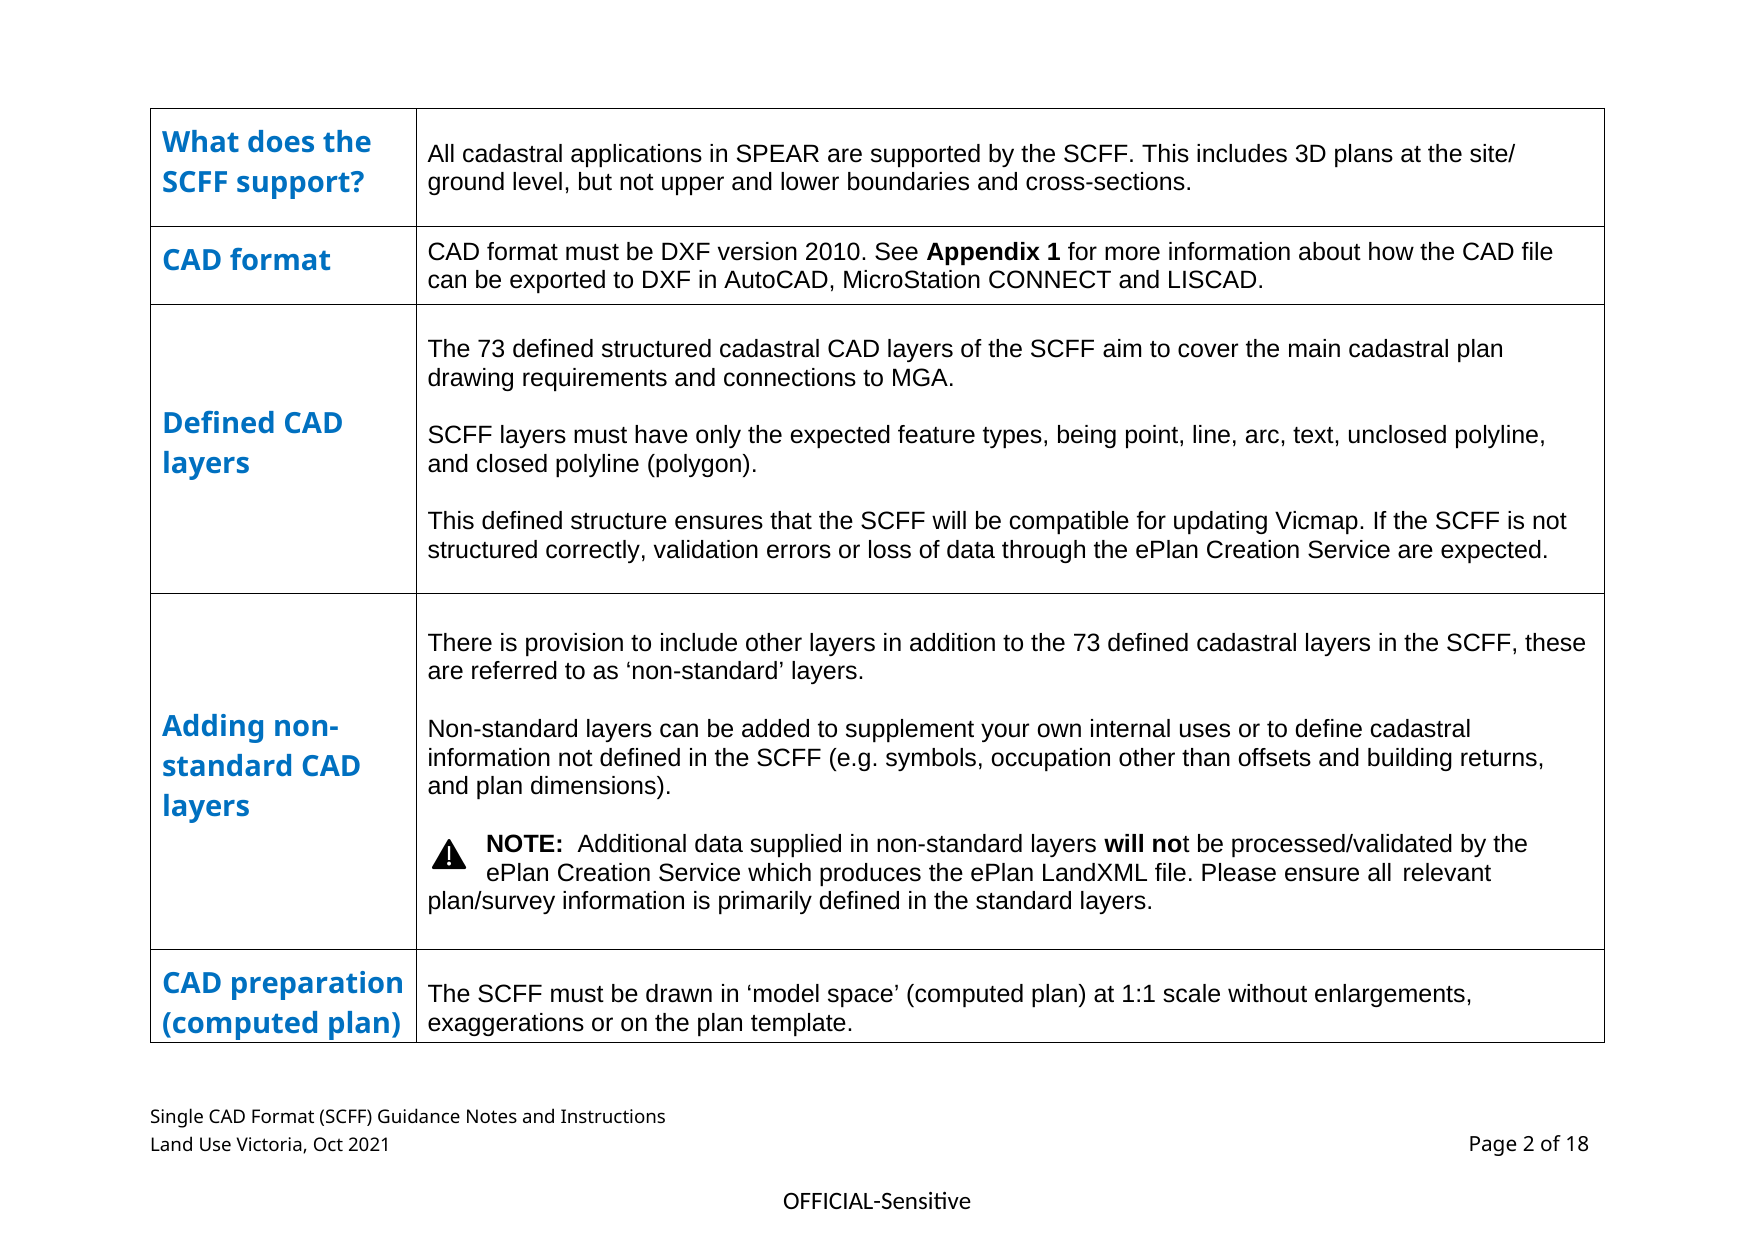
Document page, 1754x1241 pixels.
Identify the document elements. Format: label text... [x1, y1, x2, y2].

table_cell There is provision to include other layers in addition to the 73 defined cadastral layers in the SCFF, these are referred to as ‘non-standard’ layers. Non-standard layers can be added to supplement your own internal uses or to define cadastral information not defined in the SCFF (e.g. symbols, occupation other than offsets and building returns, and plan dimensions). NOTE: Additional data supplied in non-standard layers will not be processed/validated by the ePlan Creation Service which produces the ePlan LandXML file. Please ensure all relevant plan/survey information is primarily defined in the standard layers. [417, 594, 1604, 949]
picture [430, 836, 468, 873]
table_header What does the SCFF support? [151, 109, 416, 226]
table_cell CAD format [151, 227, 416, 304]
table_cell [417, 950, 1604, 1042]
table_cell Defined CAD layers [151, 305, 416, 592]
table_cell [151, 950, 416, 1042]
table_header All cadastral applications in SPEAR are supported by the SCFF. This includes 3D plans at the site/ ground level, but not upper and lower boundaries and cross-sections. [417, 109, 1604, 226]
table_cell Adding non-standard CAD layers [151, 594, 416, 949]
table_cell The 73 defined structured cadastral CAD layers of the SCFF aim to cover the main cadastral plan drawing requirements and connections to MGA. SCFF layers must have only the expected feature types, being point, line, arc, text, unclosed polyline, and closed polyline (polygon). This defined structure ensures that the SCFF will be compatible for updating Vicmap. If the SCFF is not structured correctly, validation errors or loss of data through the ePlan Creation Service are expected. [417, 305, 1604, 592]
table_cell CAD format must be DXF version 2010. See Appendix 1 for more information about how the CAD file can be exported to DXF in AutoCAD, MicroStation CONNECT and LISCAD. [417, 227, 1604, 304]
